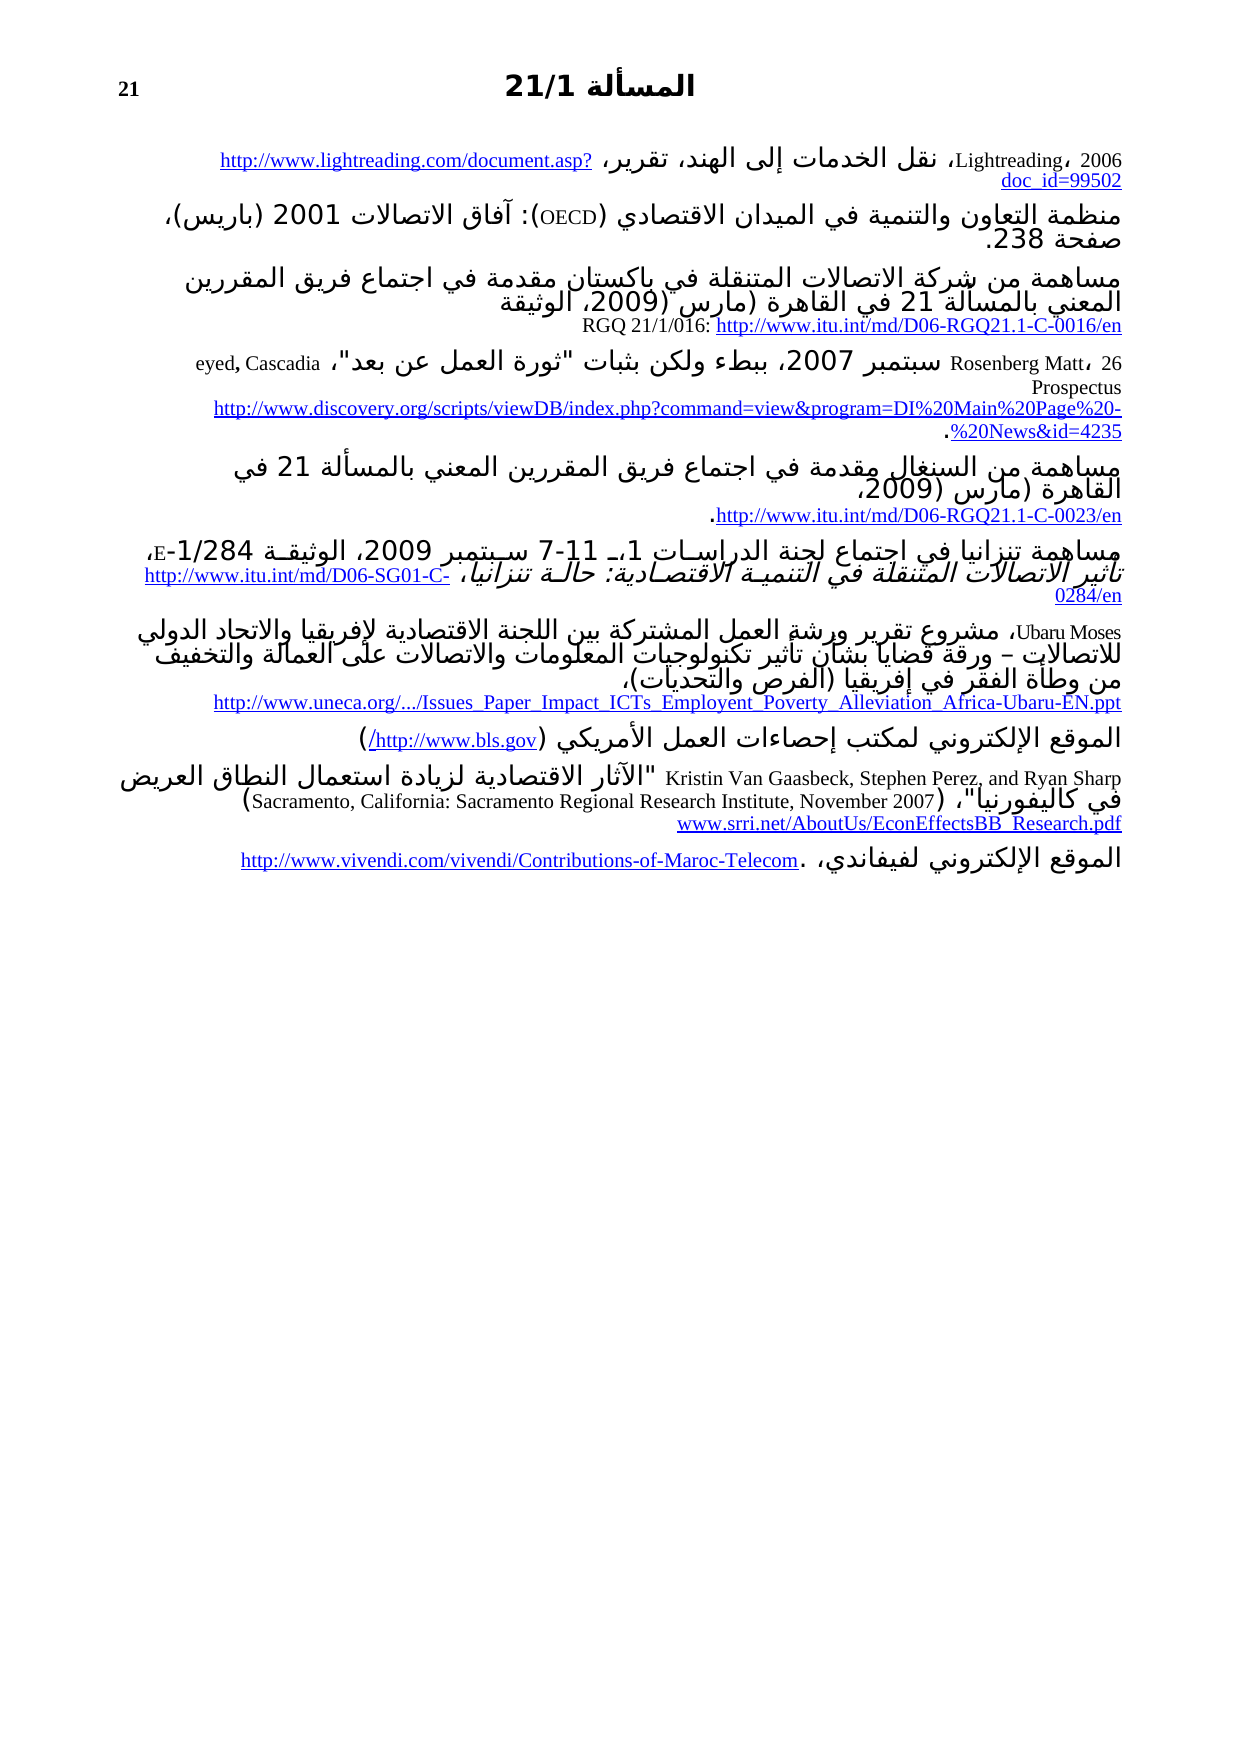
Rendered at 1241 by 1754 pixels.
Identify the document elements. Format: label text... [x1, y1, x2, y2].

text مساهمة تنزانيا في اجتماع لجنة الدراسات 1، 11-7 سبتمبر 2009، الوثيقة 1/284-E، تأثير الاتصالات المتنقلة في التنمية الاقتصادية: حالة تنزانيا، http://www.itu.int/md/D06-SG01-C-0284/en [145, 541, 1122, 607]
text Rosenberg Matt، 26 سبتمبر 2007، ببطء ولكن بثبات "ثورة العمل عن بعد"، eyed, Cascadia Prospectus http://www.discovery.org/scripts/viewDB/index.php?command=view&program=DI%20Main%20Page%20-%20News&id=4235. [118, 350, 1122, 445]
text مساهمة من شركة الاتصالات المتنقلة في باكستان مقدمة في اجتماع فريق المقررين المعني بالمسألة 21 في القاهرة (مارس (2009، الوثيقة RGQ 21/1/016: http://www.itu.int/md/D06-RGQ21.1-C-0016/en [118, 268, 1122, 337]
text منظمة التعاون والتنمية في الميدان الاقتصادي (OECD): آفاق الاتصالات 2001 (باريس)، صفحة 238. [118, 205, 1122, 255]
text Ubaru Moses، مشروع تقرير ورشة العمل المشتركة بين اللجنة الاقتصادية لإفريقيا والاتحاد الدولي للاتصالات – ورقة قضايا بشأن تأثير تكنولوجيات المعلومات والاتصالات على العمالة والتخفيف من وطأة الفقر في إفريقيا (الفرص والتحديات)، http://www.uneca.org/.../Issues_Paper_Impact_ICTs_Employent_Poverty_Alleviation_Africa-Ubaru-EN.ppt [118, 619, 1122, 714]
text الموقع الإلكتروني لفيفاندي، .http://www.vivendi.com/vivendi/Contributions-of-Maroc-Telecom [118, 847, 1004, 872]
text Lightreading، 2006، نقل الخدمات إلى الهند، تقرير، http://www.lightreading.com/document.asp?doc_id=99502 [118, 148, 1122, 192]
text مساهمة من السنغال مقدمة في اجتماع فريق المقررين المعني بالمسألة 21 في القاهرة (مارس (2009، http://www.itu.int/md/D06-RGQ21.1-C-0023/en. [145, 458, 1122, 529]
text الموقع الإلكتروني لمكتب إحصاءات العمل الأمريكي (http://www.bls.gov/) [118, 727, 1004, 752]
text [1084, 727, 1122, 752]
text Kristin Van Gaasbeck, Stephen Perez, and Ryan Sharp "الآثار الاقتصادية لزيادة استعمال النطاق العريض في كاليفورنيا"، (Sacramento, California: Sacramento Regional Research Institute, November 2007) www.srri.net/AboutUs/EconEffectsBB_Research.pdf [118, 765, 1122, 834]
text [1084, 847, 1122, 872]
